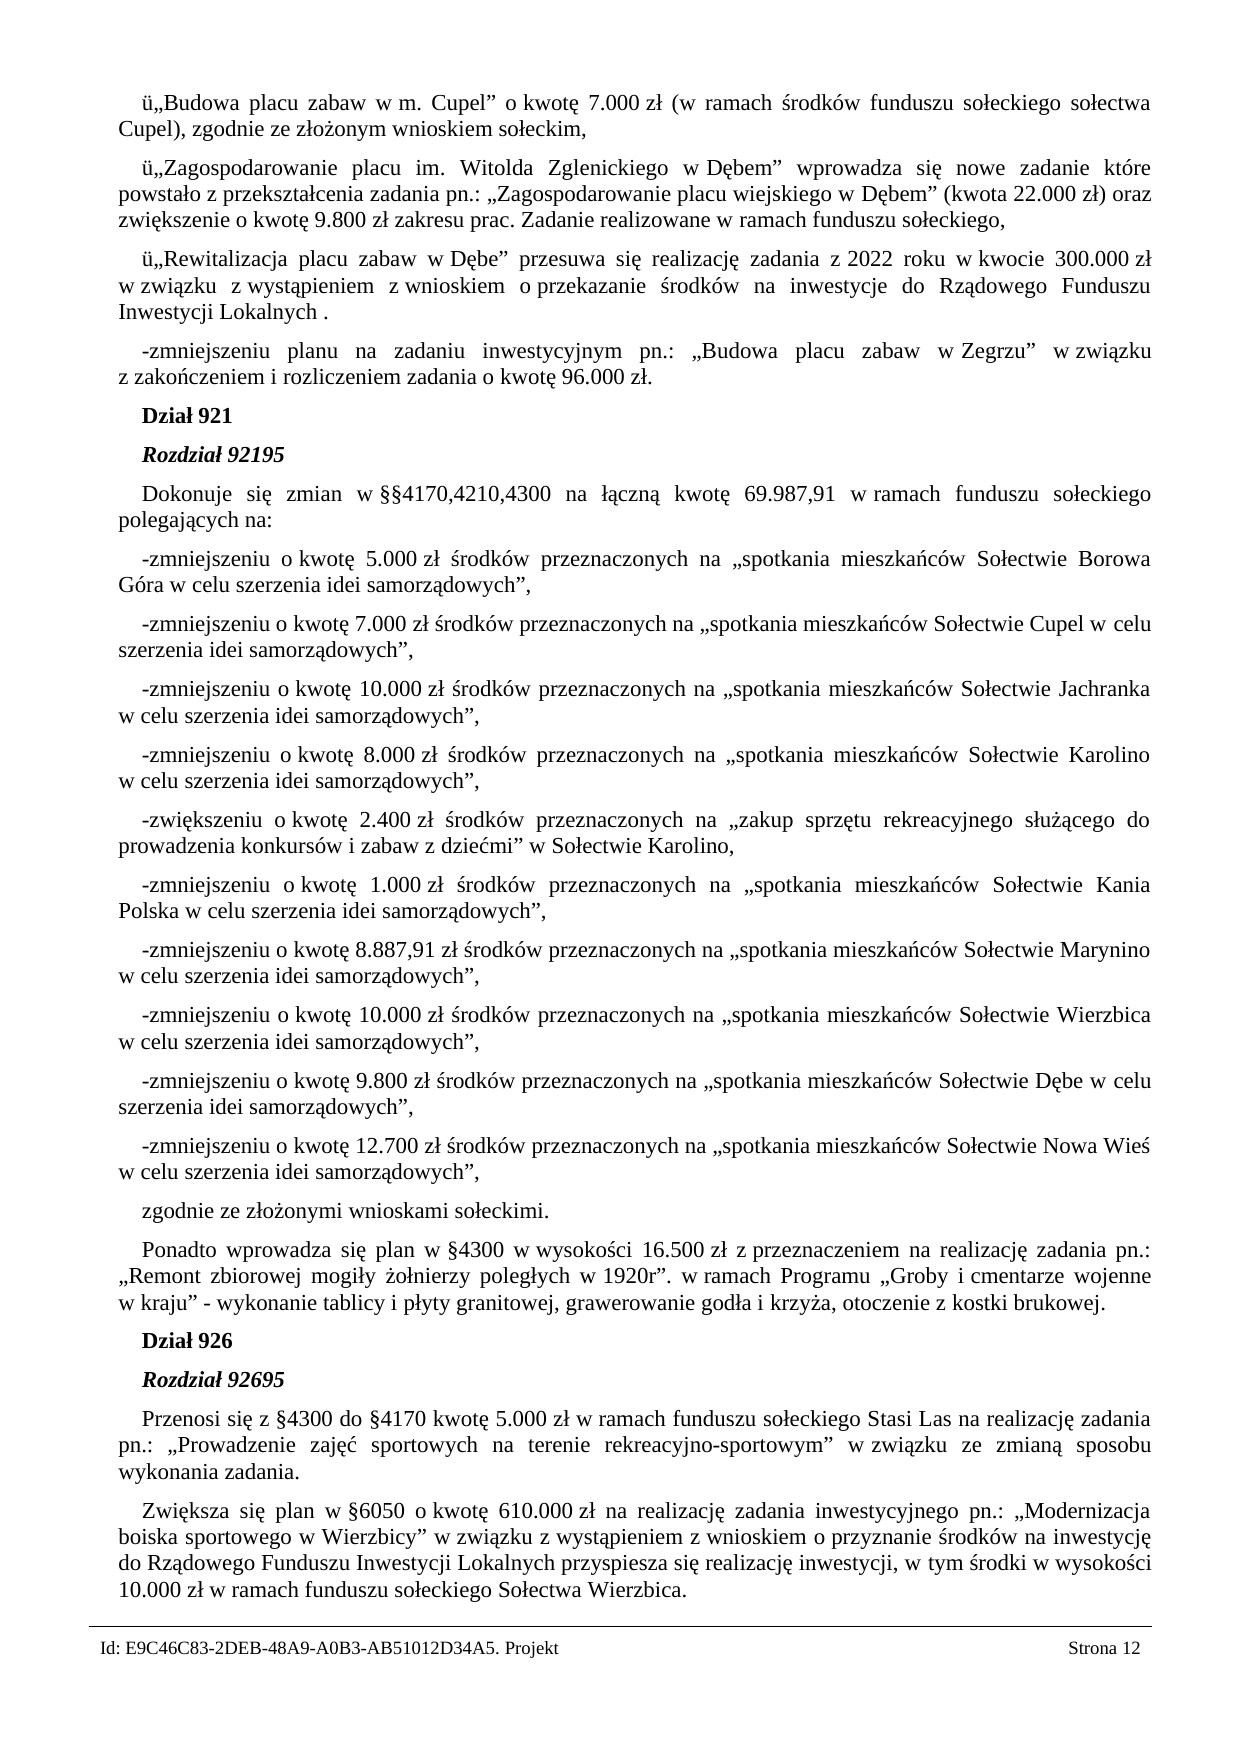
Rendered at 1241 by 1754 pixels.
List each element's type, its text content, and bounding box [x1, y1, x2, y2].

text -zmniejszeniu planu na zadaniu inwestycyjnym pn.: „Budowa placu zabaw w Zegrzu” w związku z zakończeniem i rozliczeniem zadania o kwotę 96.000 zł. [118, 337, 1152, 389]
text Ponadto wprowadza się plan w §4300 w wysokości 16.500 zł z przeznaczeniem na realizację zadania pn.: „Remont zbiorowej mogiły żołnierzy poległych w 1920r”. w ramach Programu „Groby i cmentarze wojenne w kraju” - wykonanie tablicy i płyty granitowej, grawerowanie godła i krzyża, otoczenie z kostki brukowej. [118, 1236, 1152, 1315]
text Przenosi się z §4300 do §4170 kwotę 5.000 zł w ramach funduszu sołeckiego Stasi Las na realizację zadania pn.: „Prowadzenie zajęć sportowych na terenie rekreacyjno-sportowym” w związku ze zmianą sposobu wykonania zadania. [118, 1405, 1152, 1484]
text Dokonuje się zmian w §§4170,4210,4300 na łączną kwotę 69.987,91 w ramach funduszu sołeckiego polegających na: [118, 480, 1152, 532]
text ü„Zagospodarowanie placu im. Witolda Zglenickiego w Dębem” wprowadza się nowe zadanie które powstało z przekształcenia zadania pn.: „Zagospodarowanie placu wiejskiego w Dębem” (kwota 22.000 zł) oraz zwiększenie o kwotę 9.800 zł zakresu prac. Zadanie realizowane w ramach funduszu sołeckiego, [118, 154, 1152, 233]
text Dział 926 [118, 1327, 1152, 1354]
text -zmniejszeniu o kwotę 9.800 zł środków przeznaczonych na „spotkania mieszkańców Sołectwie Dębe w celu szerzenia idei samorządowych”, [118, 1067, 1152, 1119]
text -zmniejszeniu o kwotę 8.000 zł środków przeznaczonych na „spotkania mieszkańców Sołectwie Karolino w celu szerzenia idei samorządowych”, [118, 741, 1152, 793]
text Rozdział 92695 [118, 1366, 1152, 1393]
text -zmniejszeniu o kwotę 7.000 zł środków przeznaczonych na „spotkania mieszkańców Sołectwie Cupel w celu szerzenia idei samorządowych”, [118, 610, 1152, 663]
text -zmniejszeniu o kwotę 10.000 zł środków przeznaczonych na „spotkania mieszkańców Sołectwie Wierzbica w celu szerzenia idei samorządowych”, [118, 1001, 1152, 1054]
text -zwiększeniu o kwotę 2.400 zł środków przeznaczonych na „zakup sprzętu rekreacyjnego służącego do prowadzenia konkursów i zabaw z dziećmi” w Sołectwie Karolino, [118, 806, 1152, 858]
text -zmniejszeniu o kwotę 12.700 zł środków przeznaczonych na „spotkania mieszkańców Sołectwie Nowa Wieś w celu szerzenia idei samorządowych”, [118, 1132, 1152, 1184]
text ü„Budowa placu zabaw w m. Cupel” o kwotę 7.000 zł (w ramach środków funduszu sołeckiego sołectwa Cupel), zgodnie ze złożonym wnioskiem sołeckim, [118, 88, 1152, 141]
text Zwiększa się plan w §6050 o kwotę 610.000 zł na realizację zadania inwestycyjnego pn.: „Modernizacja boiska sportowego w Wierzbicy” w związku z wystąpieniem z wnioskiem o przyznanie środków na inwestycję do Rządowego Funduszu Inwestycji Lokalnych przyspiesza się realizację inwestycji, w tym środki w wysokości 10.000 zł w ramach funduszu sołeckiego Sołectwa Wierzbica. [118, 1497, 1152, 1602]
text Dział 921 [118, 402, 1152, 428]
text -zmniejszeniu o kwotę 5.000 zł środków przeznaczonych na „spotkania mieszkańców Sołectwie Borowa Góra w celu szerzenia idei samorządowych”, [118, 545, 1152, 598]
text -zmniejszeniu o kwotę 10.000 zł środków przeznaczonych na „spotkania mieszkańców Sołectwie Jachranka w celu szerzenia idei samorządowych”, [118, 675, 1152, 728]
text zgodnie ze złożonymi wnioskami sołeckimi. [118, 1197, 1152, 1223]
text Rozdział 92195 [118, 441, 1152, 467]
text -zmniejszeniu o kwotę 8.887,91 zł środków przeznaczonych na „spotkania mieszkańców Sołectwie Marynino w celu szerzenia idei samorządowych”, [118, 936, 1152, 989]
text -zmniejszeniu o kwotę 1.000 zł środków przeznaczonych na „spotkania mieszkańców Sołectwie Kania Polska w celu szerzenia idei samorządowych”, [118, 871, 1152, 924]
text ü„Rewitalizacja placu zabaw w Dębe” przesuwa się realizację zadania z 2022 roku w kwocie 300.000 zł w związku z wystąpieniem z wnioskiem o przekazanie środków na inwestycje do Rządowego Funduszu Inwestycji Lokalnych . [118, 245, 1152, 324]
